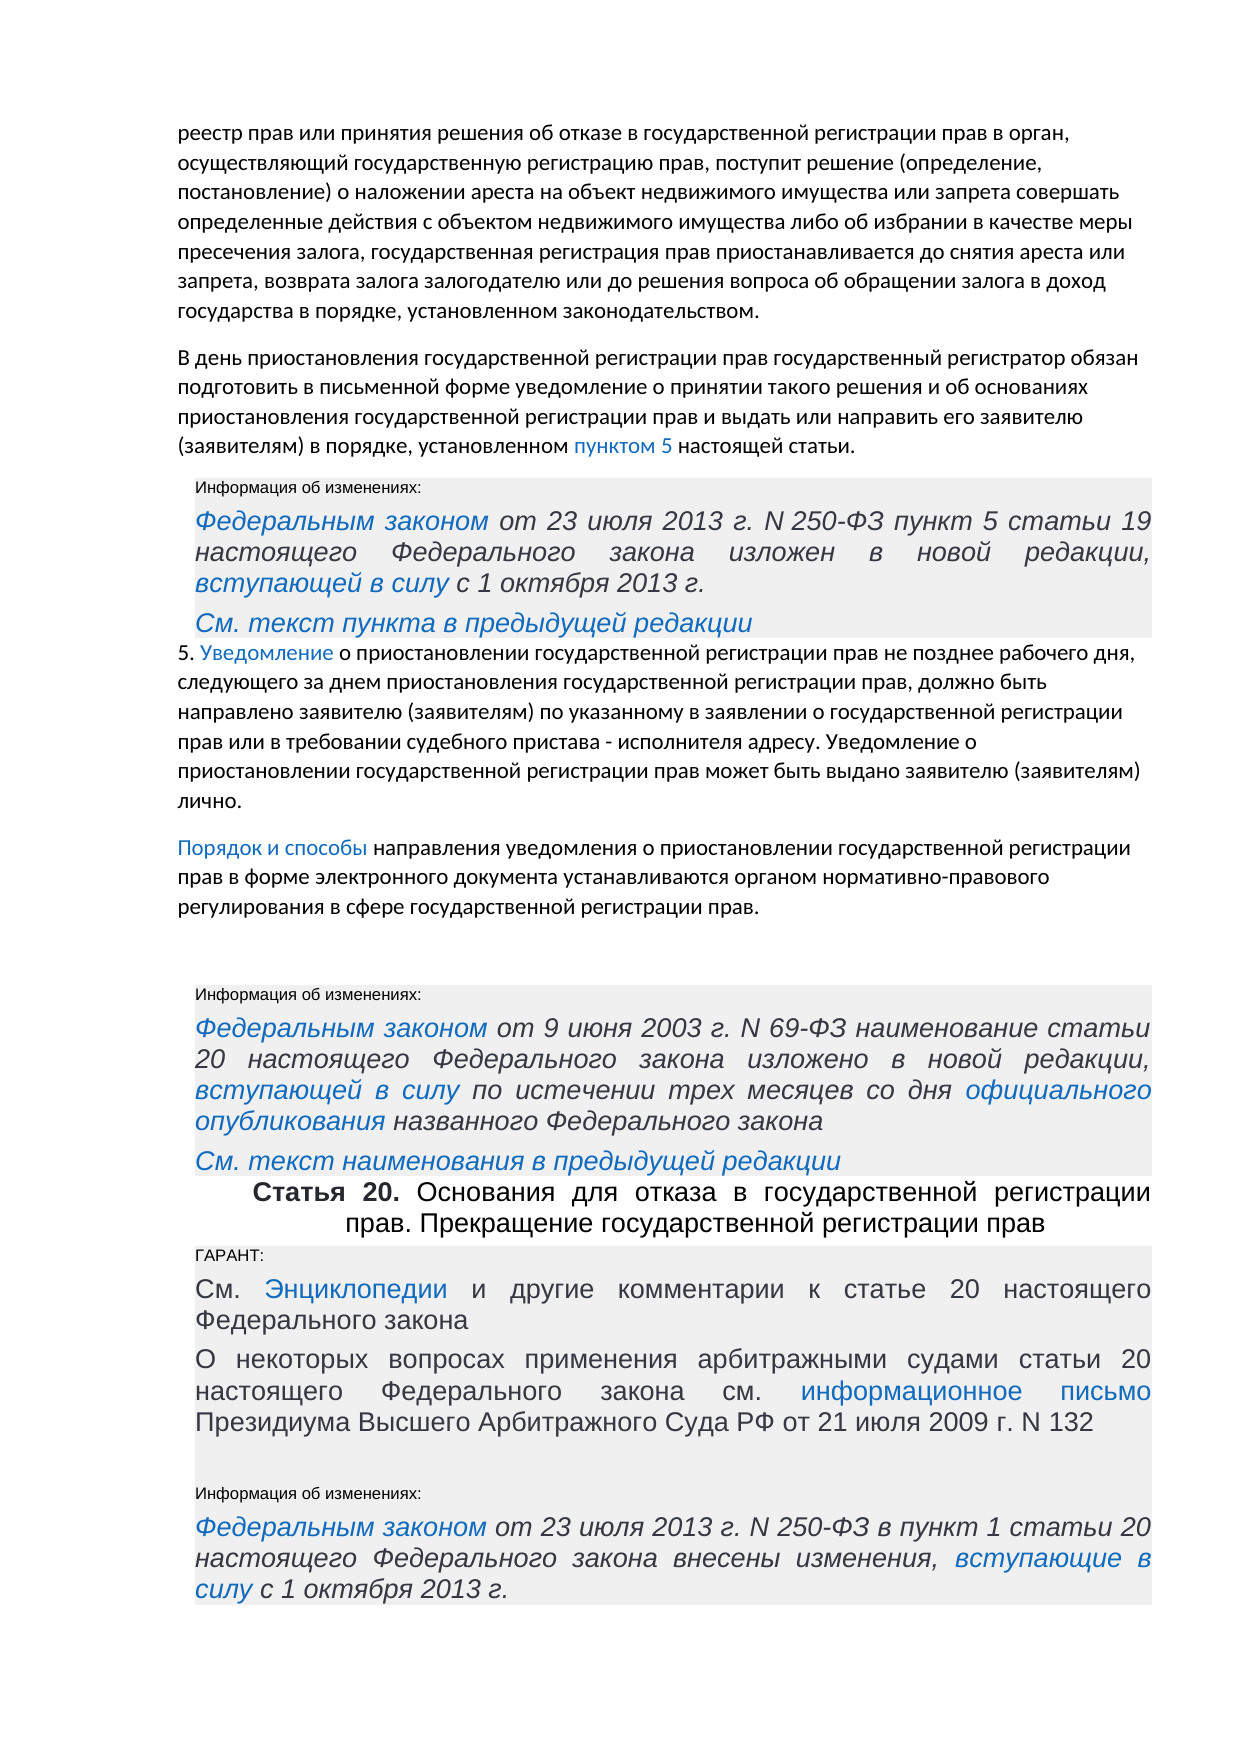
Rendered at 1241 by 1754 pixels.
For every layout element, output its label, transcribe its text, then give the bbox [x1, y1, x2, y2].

text Информация об изменениях: [195, 1484, 1152, 1503]
text Федеральным законом от 23 июля 2013 г. N 250-ФЗ в пункт 1 статьи 20 настоящего Федерального закона внесены изменения, вступающие в силу с 1 октября 2013 г. [195, 1511, 1152, 1605]
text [177, 118, 1152, 324]
text Статья 20. Основания для отказа в государственной регистрации прав. Прекращение государственной регистрации прав [252, 1176, 1152, 1238]
text В день приостановления государственной регистрации прав государственный регистратор обязан подготовить в письменной форме уведомление о принятии такого решения и об основаниях приостановления государственной регистрации прав и выдать или направить его заявителю (заявителям) в порядке, установленном пунктом 5 настоящей статьи. [177, 343, 1152, 460]
text Федеральным законом от 23 июля 2013 г. N 250-ФЗ пункт 5 статьи 19 настоящего Федерального закона изложен в новой редакции, вступающей в силу с 1 октября 2013 г. [195, 505, 1152, 599]
text 5. Уведомление о приостановлении государственной регистрации прав не позднее рабочего дня, следующего за днем приостановления государственной регистрации прав, должно быть направлено заявителю (заявителям) по указанному в заявлении о государственной регистрации прав или в требовании судебного пристава - исполнителя адресу. Уведомление о приостановлении государственной регистрации прав может быть выдано заявителю (заявителям) лично. [177, 638, 1152, 814]
text Порядок и способы направления уведомления о приостановлении государственной регистрации прав в форме электронного документа устанавливаются органом нормативно-правового регулирования в сфере государственной регистрации прав. [177, 833, 1152, 920]
text См. текст пункта в предыдущей редакции [195, 607, 1152, 638]
text О некоторых вопросах применения арбитражными судами статьи 20 настоящего Федерального закона см. информационное письмо Президиума Высшего Арбитражного Суда РФ от 21 июля 2009 г. N 132 [195, 1343, 1152, 1437]
text См. текст наименования в предыдущей редакции [195, 1144, 1152, 1176]
text См. Энциклопедии и другие комментарии к статье 20 настоящего Федерального закона [195, 1273, 1152, 1336]
text Информация об изменениях: [195, 985, 1152, 1004]
text Информация об изменениях: [195, 478, 1152, 497]
text Федеральным законом от 9 июня 2003 г. N 69-ФЗ наименование статьи 20 настоящего Федерального закона изложено в новой редакции, вступающей в силу по истечении трех месяцев со дня официального опубликования названного Федерального закона [195, 1012, 1152, 1137]
text ГАРАНТ: [195, 1246, 1152, 1265]
